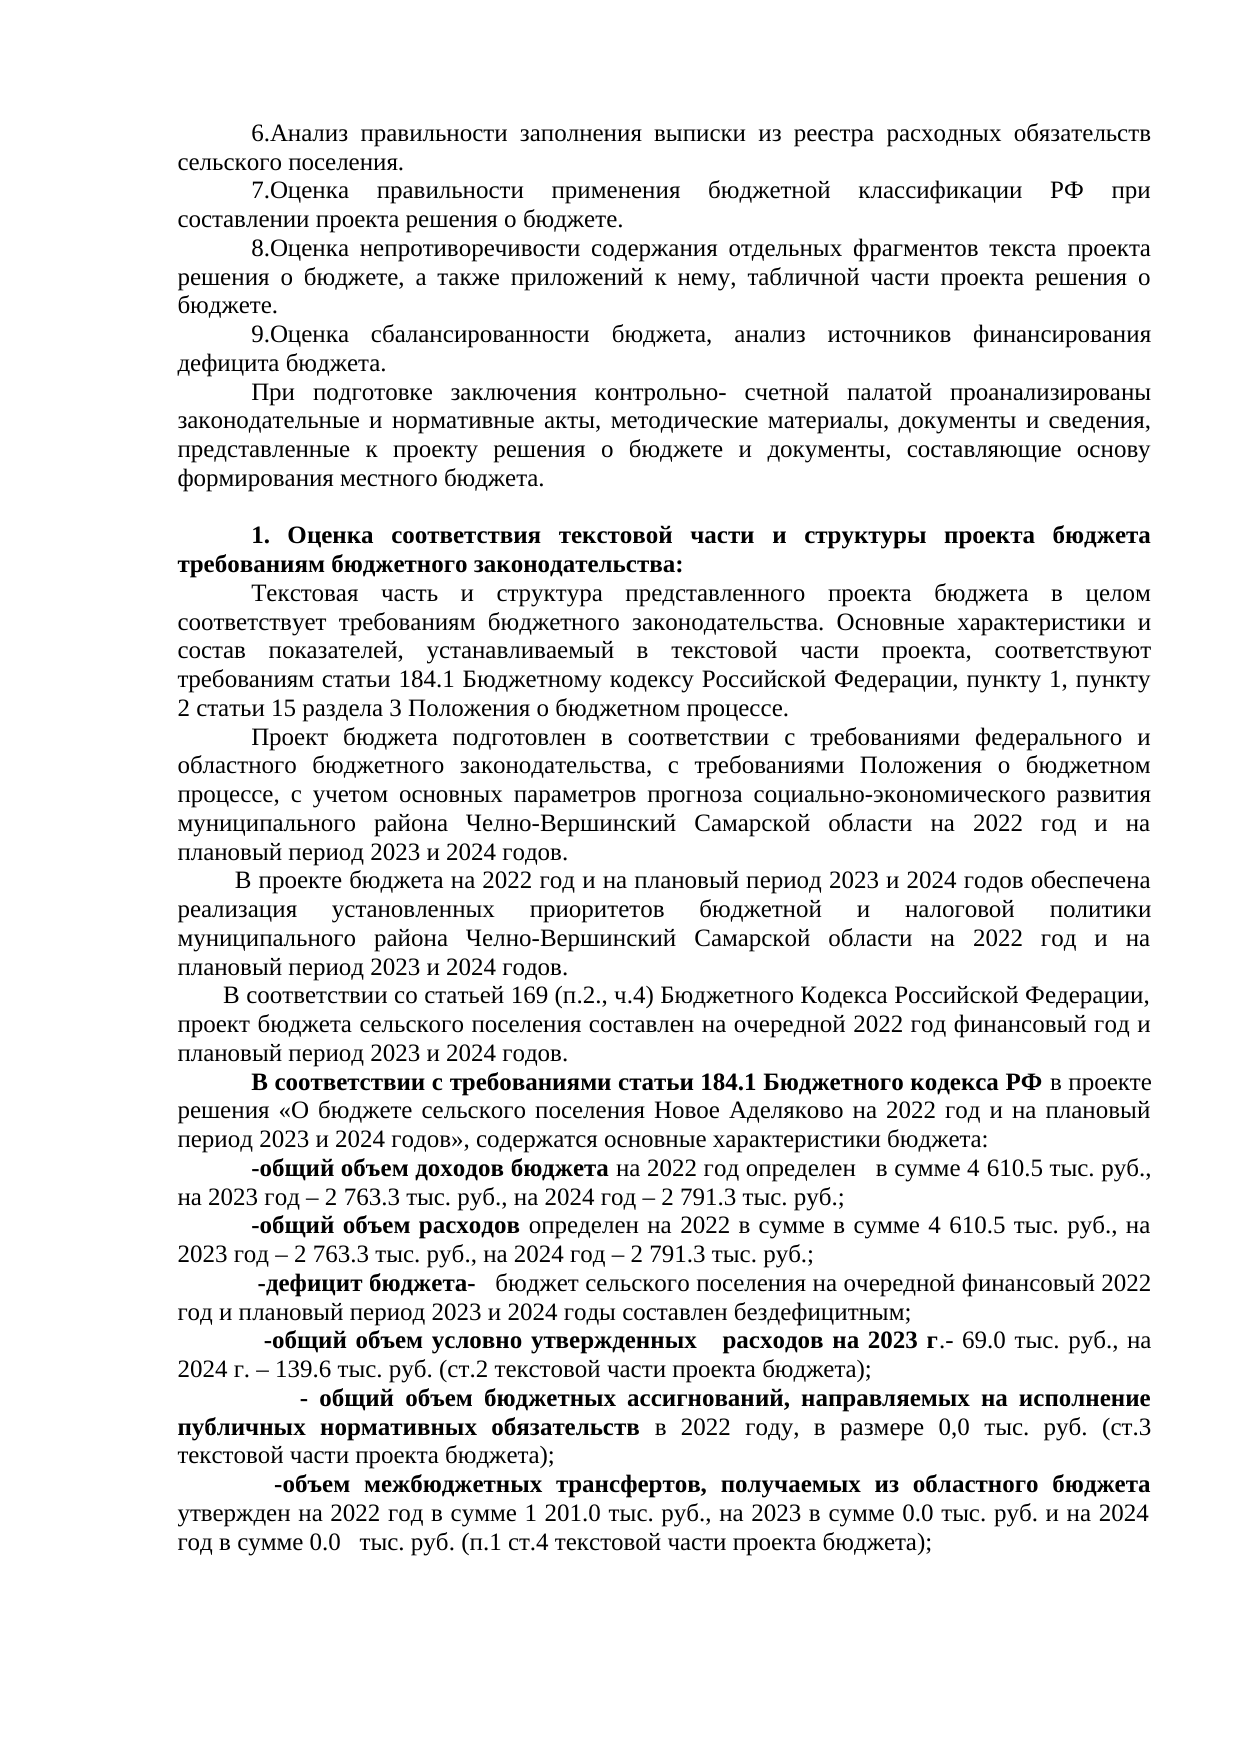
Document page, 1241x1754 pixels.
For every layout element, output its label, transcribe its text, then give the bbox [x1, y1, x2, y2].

text 8.Оценка непротиворечивости содержания отдельных фрагментов текста проекта решения о бюджете, а также приложений к нему, табличной части проекта решения о бюджете. [177, 233, 1152, 319]
text -общий объем расходов определен на 2022 в сумме в сумме 4 610.5 тыс. руб., на 2023 год – 2 763.3 тыс. руб., на 2024 год – 2 791.3 тыс. руб.; [177, 1211, 1152, 1268]
text В соответствии с требованиями статьи 184.1 Бюджетного кодекса РФ в проекте решения «О бюджете сельского поселения Новое Аделяково на 2022 год и на плановый период 2023 и 2024 годов», содержатся основные характеристики бюджета: [177, 1067, 1152, 1153]
text 7.Оценка правильности применения бюджетной классификации РФ при составлении проекта решения о бюджете. [177, 176, 1152, 233]
text В проекте бюджета на 2022 год и на плановый период 2023 и 2024 годов обеспечена реализация установленных приоритетов бюджетной и налоговой политики муниципального района Челно-Вершинский Самарской области на 2022 год и на плановый период 2023 и 2024 годов. [177, 866, 1152, 981]
text При подготовке заключения контрольно- счетной палатой проанализированы законодательные и нормативные акты, методические материалы, документы и сведения, представленные к проекту решения о бюджете и документы, составляющие основу формирования местного бюджета. [177, 377, 1152, 492]
text Проект бюджета подготовлен в соответствии с требованиями федерального и областного бюджетного законодательства, с требованиями Положения о бюджетном процессе, с учетом основных параметров прогноза социально-экономического развития муниципального района Челно-Вершинский Самарской области на 2022 год и на плановый период 2023 и 2024 годов. [177, 722, 1152, 866]
text 1. Оценка соответствия текстовой части и структуры проекта бюджета требованиям бюджетного законодательства: [177, 521, 1152, 578]
text -дефицит бюджета- бюджет сельского поселения на очередной финансовый 2022 год и плановый период 2023 и 2024 годы составлен бездефицитным; [177, 1268, 1152, 1326]
text В соответствии со статьей 169 (п.2., ч.4) Бюджетного Кодекса Российской Федерации, проект бюджета сельского поселения составлен на очередной 2022 год финансовый год и плановый период 2023 и 2024 годов. [177, 981, 1152, 1067]
text Текстовая часть и структура представленного проекта бюджета в целом соответствует требованиям бюджетного законодательства. Основные характеристики и состав показателей, устанавливаемый в текстовой части проекта, соответствуют требованиям статьи 184.1 Бюджетному кодексу Российской Федерации, пункту 1, пункту 2 статьи 15 раздела 3 Положения о бюджетном процессе. [177, 578, 1152, 722]
text 6.Анализ правильности заполнения выписки из реестра расходных обязательств сельского поселения. [177, 118, 1152, 176]
text -объем межбюджетных трансфертов, получаемых из областного бюджета утвержден на 2022 год в сумме 1 201.0 тыс. руб., на 2023 в сумме 0.0 тыс. руб. и на 2024 год в сумме 0.0 тыс. руб. (п.1 ст.4 текстовой части проекта бюджета); [177, 1469, 1152, 1556]
text -общий объем условно утвержденных расходов на 2023 г.- 69.0 тыс. руб., на 2024 г. – 139.6 тыс. руб. (ст.2 текстовой части проекта бюджета); [177, 1326, 1152, 1383]
text 9.Оценка сбалансированности бюджета, анализ источников финансирования дефицита бюджета. [177, 319, 1152, 377]
text -общий объем доходов бюджета на 2022 год определен в сумме 4 610.5 тыс. руб., на 2023 год – 2 763.3 тыс. руб., на 2024 год – 2 791.3 тыс. руб.; [177, 1153, 1152, 1211]
text - общий объем бюджетных ассигнований, направляемых на исполнение публичных нормативных обязательств в 2022 году, в размере 0,0 тыс. руб. (ст.3 текстовой части проекта бюджета); [177, 1383, 1152, 1469]
